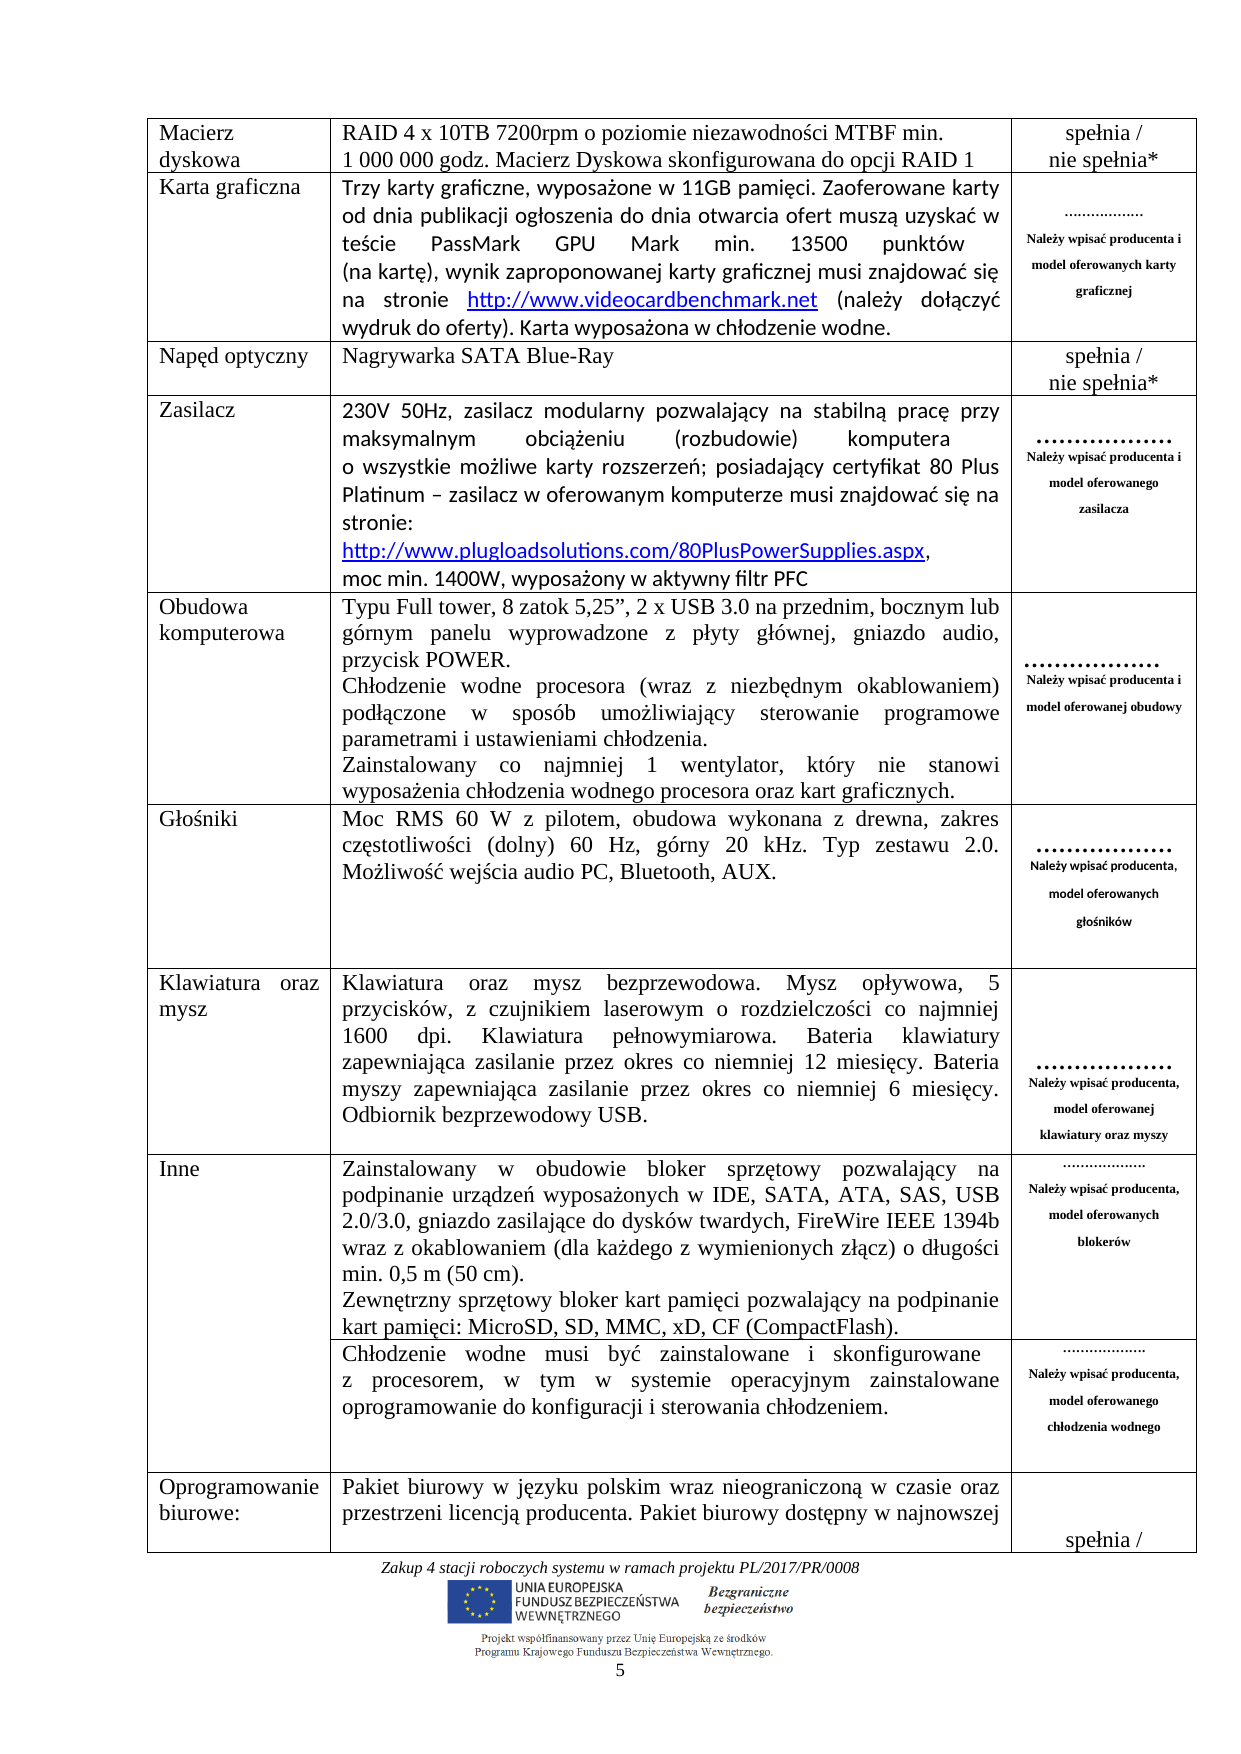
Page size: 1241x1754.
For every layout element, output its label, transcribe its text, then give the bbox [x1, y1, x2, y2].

table_cell RAID 4 x 10TB 7200rpm o poziomie niezawodności MTBF min. 1 000 000 godz. Macierz Dyskowa skonfigurowana do opcji RAID 1 [331, 119, 1011, 172]
table_cell Moc RMS 60 W z pilotem, obudowa wykonana z drewna, zakres częstotliwości (dolny) 60 Hz, górny 20 kHz. Typ zestawu 2.0. Możliwość wejścia audio PC, Bluetooth, AUX. [331, 805, 1011, 968]
table_cell spełnia / nie spełnia* [1012, 342, 1196, 395]
table_cell spełnia / nie spełnia* [1012, 1473, 1196, 1552]
table_cell ……………… Należy wpisać producenta, model oferowanej klawiatury oraz myszy [1012, 969, 1196, 1154]
table_cell Klawiatura oraz mysz bezprzewodowa. Mysz opływowa, 5 przycisków, z czujnikiem laserowym o rozdzielczości co najmniej 1600 dpi. Klawiatura pełnowymiarowa. Bateria klawiatury zapewniająca zasilanie przez okres co niemniej 12 miesięcy. Bateria myszy zapewniająca zasilanie przez okres co niemniej 6 miesięcy. Odbiornik bezprzewodowy USB. [331, 969, 1011, 1154]
table_cell ………………. Należy wpisać producenta, model oferowanego chłodzenia wodnego [1012, 1340, 1196, 1472]
table_cell Oprogramowanie biurowe: [148, 1473, 330, 1552]
table_cell 230V 50Hz, zasilacz modularny pozwalający na stabilną pracę przy maksymalnym obciążeniu (rozbudowie) komputera o wszystkie możliwe karty rozszerzeń; posiadający certyfikat 80 Plus Platinum – zasilacz w oferowanym komputerze musi znajdować się na stronie: http://www.plugloadsolutions.com/80PlusPowerSupplies.aspx, moc min. 1400W, wyposażony w aktywny filtr PFC [331, 396, 1011, 592]
table_cell ……………… Należy wpisać producenta i model oferowanego zasilacza [1012, 396, 1196, 592]
table_cell ……………… Należy wpisać producenta i model oferowanych karty graficznej [1012, 173, 1196, 341]
table_cell ………………. Należy wpisać producenta, model oferowanych blokerów [1012, 1155, 1196, 1339]
table_cell spełnia / nie spełnia* [1012, 119, 1196, 172]
table_cell Napęd optyczny [148, 342, 330, 395]
table_cell Trzy karty graficzne, wyposażone w 11GB pamięci. Zaoferowane karty od dnia publikacji ogłoszenia do dnia otwarcia ofert muszą uzyskać w teście PassMark GPU Mark min. 13500 punktów (na kartę), wynik zaproponowanej karty graficznej musi znajdować się na stronie http://www.videocardbenchmark.net (należy dołączyć wydruk do oferty). Karta wyposażona w chłodzenie wodne. [331, 173, 1011, 341]
table_cell Chłodzenie wodne musi być zainstalowane i skonfigurowane z procesorem, w tym w systemie operacyjnym zainstalowane oprogramowanie do konfiguracji i sterowania chłodzeniem. [331, 1340, 1011, 1472]
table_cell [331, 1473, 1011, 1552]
table_cell ……………… Należy wpisać producenta i model oferowanej obudowy [1012, 593, 1196, 804]
table_cell ……………… Należy wpisać producenta, model oferowanych głośników [1012, 805, 1196, 968]
table_cell Głośniki [148, 805, 330, 968]
table_cell Obudowa komputerowa [148, 593, 330, 804]
table_cell Zasilacz [148, 396, 330, 592]
table_cell Nagrywarka SATA Blue-Ray [331, 342, 1011, 395]
table_cell Karta graficzna [148, 173, 330, 341]
table_cell Klawiatura oraz mysz [148, 969, 330, 1154]
picture [444, 1577, 796, 1659]
table_cell Zainstalowany w obudowie bloker sprzętowy pozwalający na podpinanie urządzeń wyposażonych w IDE, SATA, ATA, SAS, USB 2.0/3.0, gniazdo zasilające do dysków twardych, FireWire IEEE 1394b wraz z okablowaniem (dla każdego z wymienionych złącz) o długości min. 0,5 m (50 cm). Zewnętrzny sprzętowy bloker kart pamięci pozwalający na podpinanie kart pamięci: MicroSD, SD, MMC, xD, CF (CompactFlash). [331, 1155, 1011, 1339]
table_cell Typu Full tower, 8 zatok 5,25”, 2 x USB 3.0 na przednim, bocznym lub górnym panelu wyprowadzone z płyty głównej, gniazdo audio, przycisk POWER. Chłodzenie wodne procesora (wraz z niezbędnym okablowaniem) podłączone w sposób umożliwiający sterowanie programowe parametrami i ustawieniami chłodzenia. Zainstalowany co najmniej 1 wentylator, który nie stanowi wyposażenia chłodzenia wodnego procesora oraz kart graficznych. [331, 593, 1011, 804]
table_cell Macierz dyskowa [148, 119, 330, 172]
table_cell Inne [148, 1155, 330, 1472]
